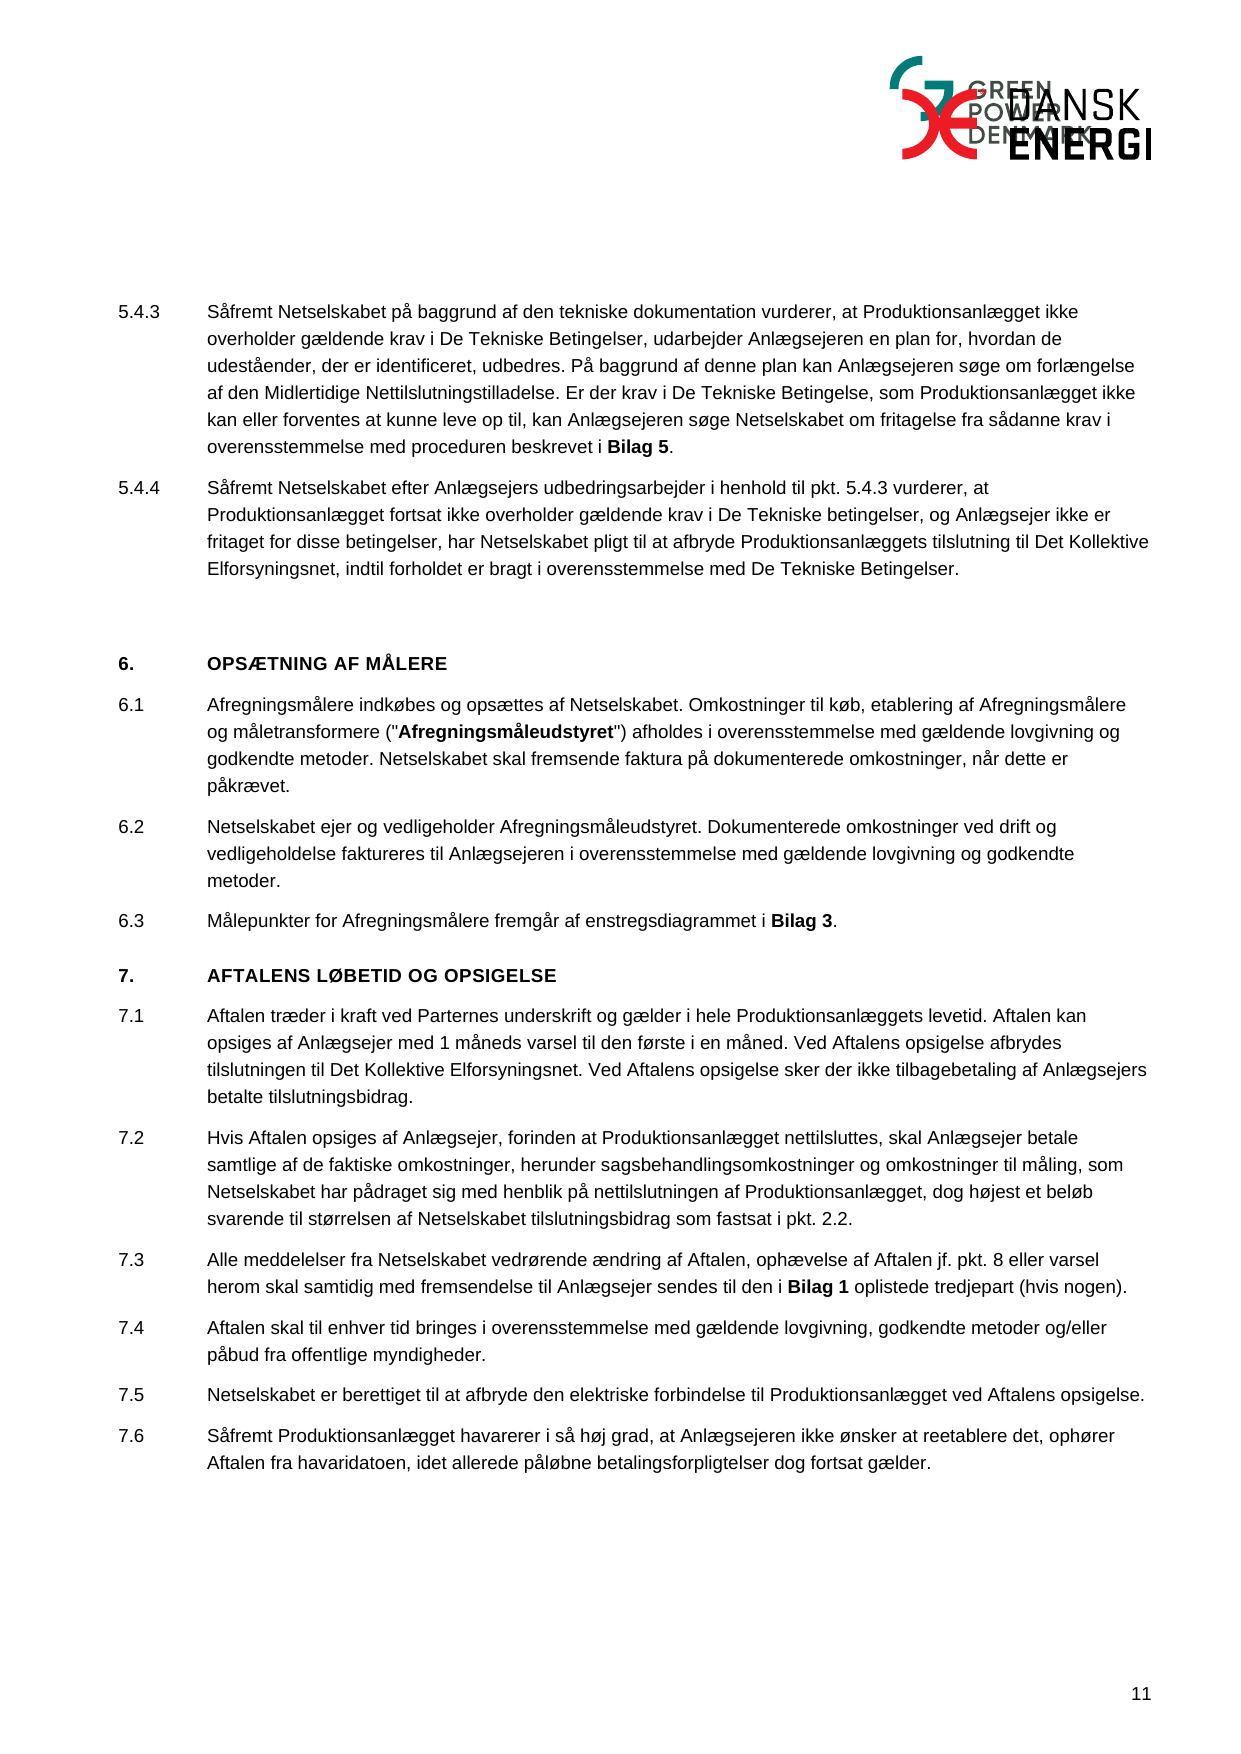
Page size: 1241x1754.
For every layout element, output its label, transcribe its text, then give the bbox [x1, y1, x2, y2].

subtitle Afregningsmålere indkøbes og opsættes af Netselskabet. Omkostninger til køb, etablering af Afregningsmålere og måletransformere ("Afregningsmåleudstyret") afholdes i overensstemmelse med gældende lovgivning og godkendte metoder. Netselskabet skal fremsende faktura på dokumenterede omkostninger, når dette er påkrævet. [118, 688, 1152, 796]
subtitle Netselskabet ejer og vedligeholder Afregningsmåleudstyret. Dokumenterede omkostninger ved drift og vedligeholdelse faktureres til Anlægsejeren i overensstemmelse med gældende lovgivning og godkendte metoder. [118, 810, 1152, 891]
subtitle Målepunkter for Afregningsmålere fremgår af enstregsdiagrammet i Bilag 3. [118, 905, 1152, 932]
subtitle Netselskabet er berettiget til at afbryde den elektriske forbindelse til Produktionsanlægget ved Aftalens opsigelse. [118, 1379, 1152, 1406]
subtitle Aftalen skal til enhver tid bringes i overensstemmelse med gældende lovgivning, godkendte metoder og/eller påbud fra offentlige myndigheder. [118, 1311, 1152, 1365]
subtitle Såfremt Netselskabet på baggrund af den tekniske dokumentation vurderer, at Produktionsanlægget ikke overholder gældende krav i De Tekniske Betingelser, udarbejder Anlægsejeren en plan for, hvordan de udeståender, der er identificeret, udbedres. På baggrund af denne plan kan Anlægsejeren søge om forlængelse af den Midlertidige Nettilslutningstilladelse. Er der krav i De Tekniske Betingelse, som Produktionsanlægget ikke kan eller forventes at kunne leve op til, kan Anlægsejeren søge Netselskabet om fritagelse fra sådanne krav i overensstemmelse med proceduren beskrevet i Bilag 5. [118, 295, 1152, 458]
subtitle Såfremt Produktionsanlægget havarerer i så høj grad, at Anlægsejeren ikke ønsker at reetablere det, ophører Aftalen fra havaridatoen, idet allerede påløbne betalingsforpligtelser dog fortsat gælder. [118, 1419, 1152, 1473]
subtitle Alle meddelelser fra Netselskabet vedrørende ændring af Aftalen, ophævelse af Aftalen jf. pkt. 8 eller varsel herom skal samtidig med fremsendelse til Anlægsejer sendes til den i Bilag 1 oplistede tredjepart (hvis nogen). [118, 1243, 1152, 1297]
subtitle Hvis Aftalen opsiges af Anlægsejer, forinden at Produktionsanlægget nettilsluttes, skal Anlægsejer betale samtlige af de faktiske omkostninger, herunder sagsbehandlingsomkostninger og omkostninger til måling, som Netselskabet har pådraget sig med henblik på nettilslutningen af Produktionsanlægget, dog højest et beløb svarende til størrelsen af Netselskabet tilslutningsbidrag som fastsat i pkt. 2.2. [118, 1121, 1152, 1230]
subtitle Aftalens løbetid og opsigelse [118, 959, 1152, 986]
subtitle Aftalen træder i kraft ved Parternes underskrift og gælder i hele Produktionsanlæggets levetid. Aftalen kan opsiges af Anlægsejer med 1 måneds varsel til den første i en måned. Ved Aftalens opsigelse afbrydes tilslutningen til Det Kollektive Elforsyningsnet. Ved Aftalens opsigelse sker der ikke tilbagebetaling af Anlægsejers betalte tilslutningsbidrag. [118, 999, 1152, 1108]
subtitle Opsætning af målere [118, 647, 1152, 674]
subtitle Såfremt Netselskabet efter Anlægsejers udbedringsarbejder i henhold til pkt. 5.4.3 vurderer, at Produktionsanlægget fortsat ikke overholder gældende krav i De Tekniske betingelser, og Anlægsejer ikke er fritaget for disse betingelser, har Netselskabet pligt til at afbryde Produktionsanlæggets tilslutning til Det Kollektive Elforsyningsnet, indtil forholdet er bragt i overensstemmelse med De Tekniske Betingelser. [118, 471, 1152, 580]
